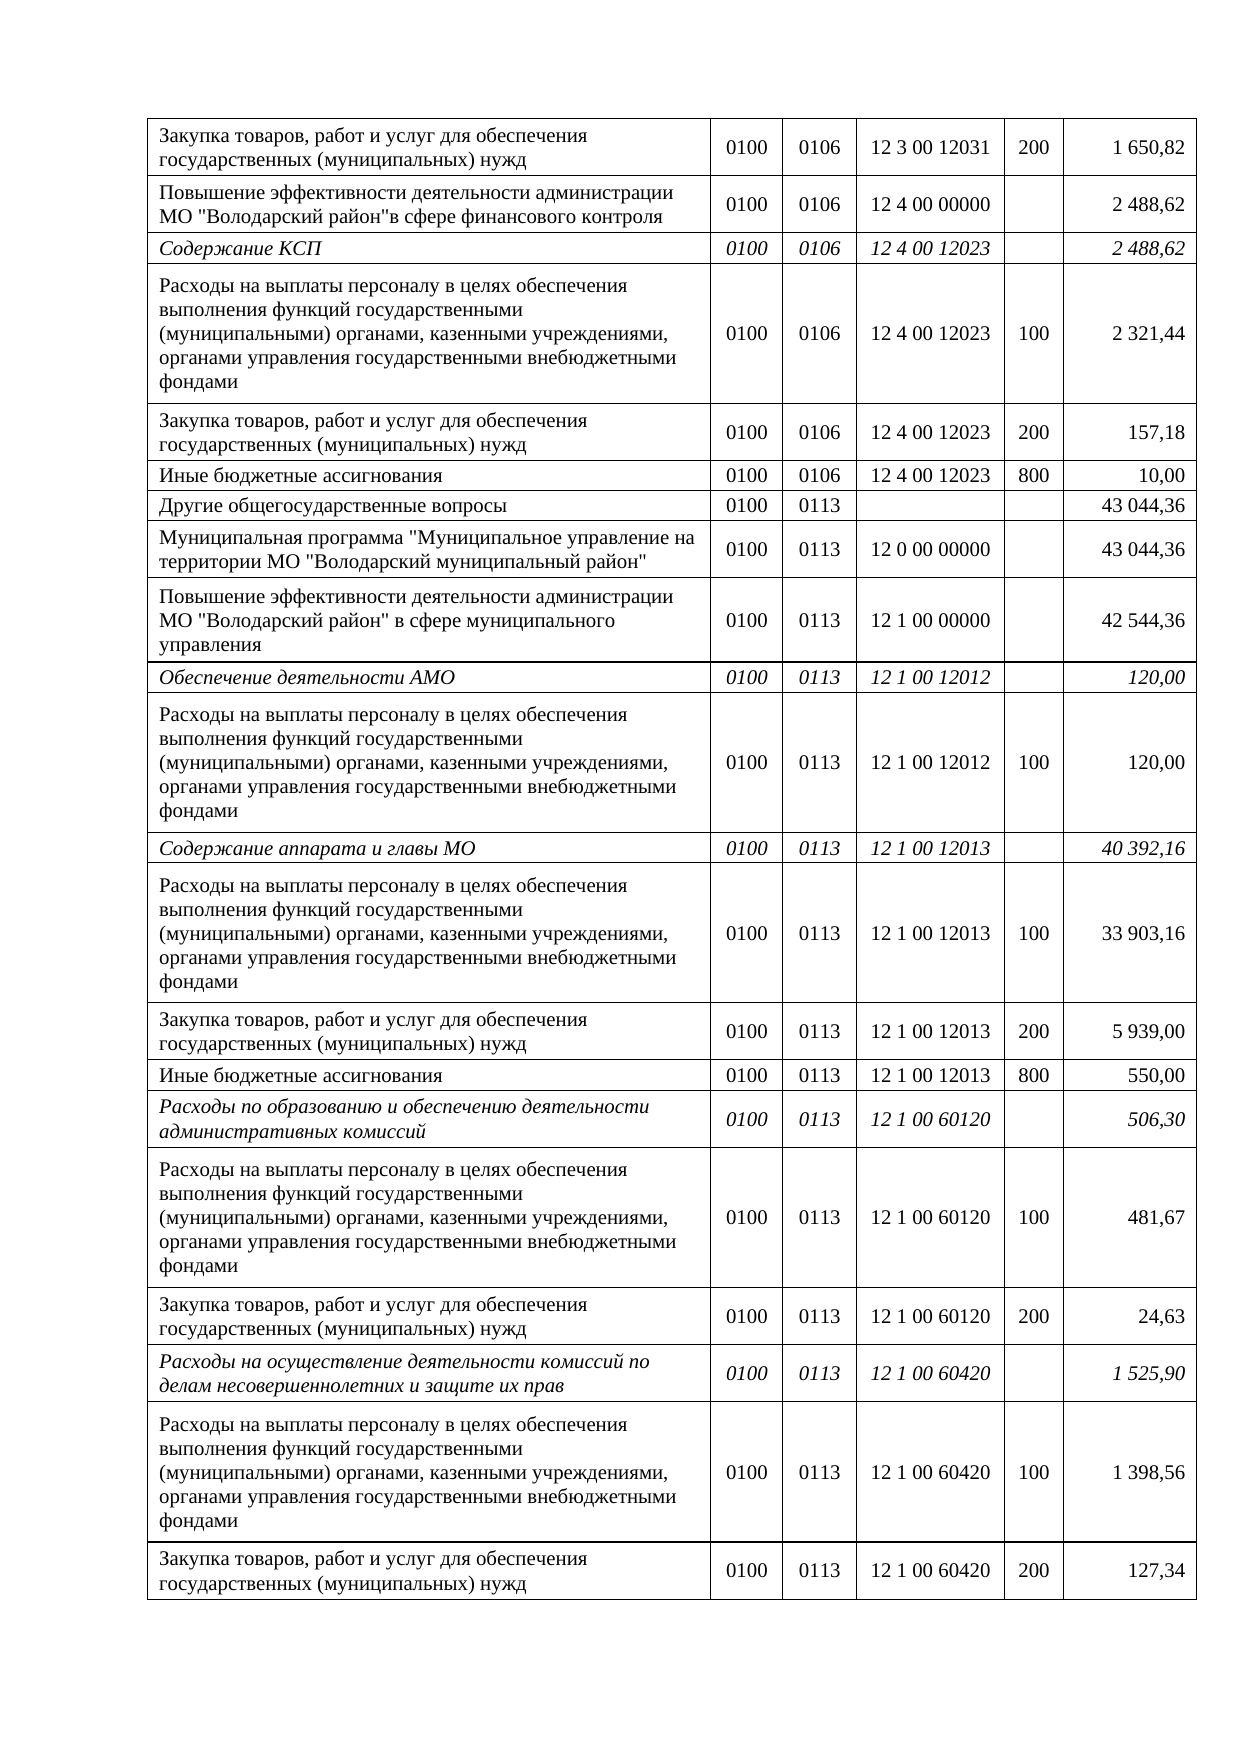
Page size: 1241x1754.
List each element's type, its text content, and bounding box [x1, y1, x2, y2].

table_cell 12 1 00 12012 [857, 663, 1004, 692]
table_cell 200 [1005, 1003, 1063, 1059]
table_cell 200 [1005, 1543, 1063, 1598]
table_cell 100 [1005, 1148, 1063, 1287]
table_cell Повышение эффективности деятельности администрации МО "Володарский район" в сфере муниципального управления [148, 578, 710, 661]
table_cell 12 1 00 60120 [857, 1288, 1004, 1344]
table_cell 43 044,36 [1064, 521, 1196, 577]
table_cell 0100 [711, 264, 782, 403]
table_cell 0106 [783, 119, 856, 175]
table_cell 1 525,90 [1064, 1345, 1196, 1401]
table_cell 0113 [783, 1345, 856, 1401]
table_cell 0100 [711, 1091, 782, 1147]
table_cell 1 398,56 [1064, 1402, 1196, 1541]
table_cell [1005, 833, 1063, 862]
table_cell 0100 [711, 491, 782, 520]
table_cell [1005, 1091, 1063, 1147]
table_cell 0100 [711, 663, 782, 692]
table_cell 0113 [783, 1402, 856, 1541]
table_cell Муниципальная программа "Муниципальное управление на территории МО "Володарский муниципальный район" [148, 521, 710, 577]
table_cell 12 1 00 12013 [857, 1060, 1004, 1089]
table_cell Закупка товаров, работ и услуг для обеспечения государственных (муниципальных) нужд [148, 119, 710, 175]
table_cell 12 1 00 60420 [857, 1345, 1004, 1401]
table_cell 0100 [711, 521, 782, 577]
table_cell 0113 [783, 491, 856, 520]
table_cell 0100 [711, 461, 782, 490]
table_cell 10,00 [1064, 461, 1196, 490]
table_cell Закупка товаров, работ и услуг для обеспечения государственных (муниципальных) нужд [148, 1003, 710, 1059]
table_cell 12 4 00 12023 [857, 233, 1004, 262]
table_cell 0113 [783, 693, 856, 832]
table_cell 12 4 00 12023 [857, 264, 1004, 403]
table_cell 550,00 [1064, 1060, 1196, 1089]
table_cell 0106 [783, 264, 856, 403]
table_cell 12 3 00 12031 [857, 119, 1004, 175]
table_cell 0113 [783, 1091, 856, 1147]
table_cell 0113 [783, 833, 856, 862]
table_cell 0113 [783, 863, 856, 1002]
table_cell 0100 [711, 863, 782, 1002]
table_cell 12 1 00 12013 [857, 863, 1004, 1002]
table_cell 12 4 00 12023 [857, 461, 1004, 490]
table_cell [1005, 1345, 1063, 1401]
table_cell [1005, 521, 1063, 577]
table_cell 120,00 [1064, 663, 1196, 692]
table_cell [1005, 578, 1063, 661]
table_cell 127,34 [1064, 1543, 1196, 1598]
table_cell 0106 [783, 461, 856, 490]
table_cell 0100 [711, 119, 782, 175]
table_cell 2 488,62 [1064, 176, 1196, 232]
table_cell Закупка товаров, работ и услуг для обеспечения государственных (муниципальных) нужд [148, 1288, 710, 1344]
table_cell Повышение эффективности деятельности администрации МО "Володарский район"в сфере финансового контроля [148, 176, 710, 232]
table_cell 12 1 00 60420 [857, 1543, 1004, 1598]
table_cell 481,67 [1064, 1148, 1196, 1287]
table_cell 12 1 00 12012 [857, 693, 1004, 832]
table_cell 200 [1005, 1288, 1063, 1344]
table_cell 12 1 00 12013 [857, 833, 1004, 862]
table_cell 12 4 00 00000 [857, 176, 1004, 232]
table_cell 0100 [711, 1543, 782, 1598]
table_cell 24,63 [1064, 1288, 1196, 1344]
table_cell 100 [1005, 264, 1063, 403]
table_cell Содержание аппарата и главы МО [148, 833, 710, 862]
table_cell 100 [1005, 863, 1063, 1002]
table_cell 42 544,36 [1064, 578, 1196, 661]
table_cell Расходы по образованию и обеспечению деятельности административных комиссий [148, 1091, 710, 1147]
table_cell 0100 [711, 233, 782, 262]
table_cell [1005, 176, 1063, 232]
table_cell 0113 [783, 1003, 856, 1059]
table_cell 800 [1005, 1060, 1063, 1089]
table_cell 0113 [783, 1148, 856, 1287]
table_cell 0106 [783, 233, 856, 262]
table_cell 2 488,62 [1064, 233, 1196, 262]
table_cell 100 [1005, 693, 1063, 832]
table_cell 12 1 00 60120 [857, 1091, 1004, 1147]
table_cell [1005, 491, 1063, 520]
table_cell 0100 [711, 176, 782, 232]
table_cell 506,30 [1064, 1091, 1196, 1147]
table_cell 0100 [711, 833, 782, 862]
table_cell [857, 491, 1004, 520]
table_cell 0100 [711, 1003, 782, 1059]
table_cell [1005, 663, 1063, 692]
table_cell 0113 [783, 1060, 856, 1089]
table_cell 0100 [711, 1288, 782, 1344]
table_cell 0100 [711, 693, 782, 832]
table_cell 0106 [783, 404, 856, 460]
table_cell 800 [1005, 461, 1063, 490]
table_cell 12 1 00 00000 [857, 578, 1004, 661]
table_cell 0100 [711, 1060, 782, 1089]
table_cell 5 939,00 [1064, 1003, 1196, 1059]
table_cell 12 0 00 00000 [857, 521, 1004, 577]
table_cell 2 321,44 [1064, 264, 1196, 403]
table_cell Другие общегосударственные вопросы [148, 491, 710, 520]
table_cell 0106 [783, 176, 856, 232]
table_cell Закупка товаров, работ и услуг для обеспечения государственных (муниципальных) нужд [148, 404, 710, 460]
table_cell 0100 [711, 1345, 782, 1401]
table_cell 120,00 [1064, 693, 1196, 832]
table_cell 1 650,82 [1064, 119, 1196, 175]
table_cell 200 [1005, 404, 1063, 460]
table_cell 0113 [783, 663, 856, 692]
table_cell 12 4 00 12023 [857, 404, 1004, 460]
table_cell Иные бюджетные ассигнования [148, 1060, 710, 1089]
table_cell Содержание КСП [148, 233, 710, 262]
table_cell Расходы на осуществление деятельности комиссий по делам несовершеннолетних и защите их прав [148, 1345, 710, 1401]
table_cell 12 1 00 12013 [857, 1003, 1004, 1059]
table_cell 33 903,16 [1064, 863, 1196, 1002]
table_cell 12 1 00 60120 [857, 1148, 1004, 1287]
table_cell 100 [1005, 1402, 1063, 1541]
table_cell 200 [1005, 119, 1063, 175]
table_cell 12 1 00 60420 [857, 1402, 1004, 1541]
table_cell Иные бюджетные ассигнования [148, 461, 710, 490]
table_cell 157,18 [1064, 404, 1196, 460]
table_cell 0100 [711, 578, 782, 661]
table_cell 0113 [783, 578, 856, 661]
table_cell 0113 [783, 1543, 856, 1598]
table_cell 40 392,16 [1064, 833, 1196, 862]
table_cell [1005, 233, 1063, 262]
table_cell 0100 [711, 404, 782, 460]
table_cell 0100 [711, 1402, 782, 1541]
table_cell 43 044,36 [1064, 491, 1196, 520]
table_cell 0100 [711, 1148, 782, 1287]
table_cell Закупка товаров, работ и услуг для обеспечения государственных (муниципальных) нужд [148, 1543, 710, 1598]
table_cell Обеспечение деятельности АМО [148, 663, 710, 692]
table_cell 0113 [783, 521, 856, 577]
table_cell 0113 [783, 1288, 856, 1344]
